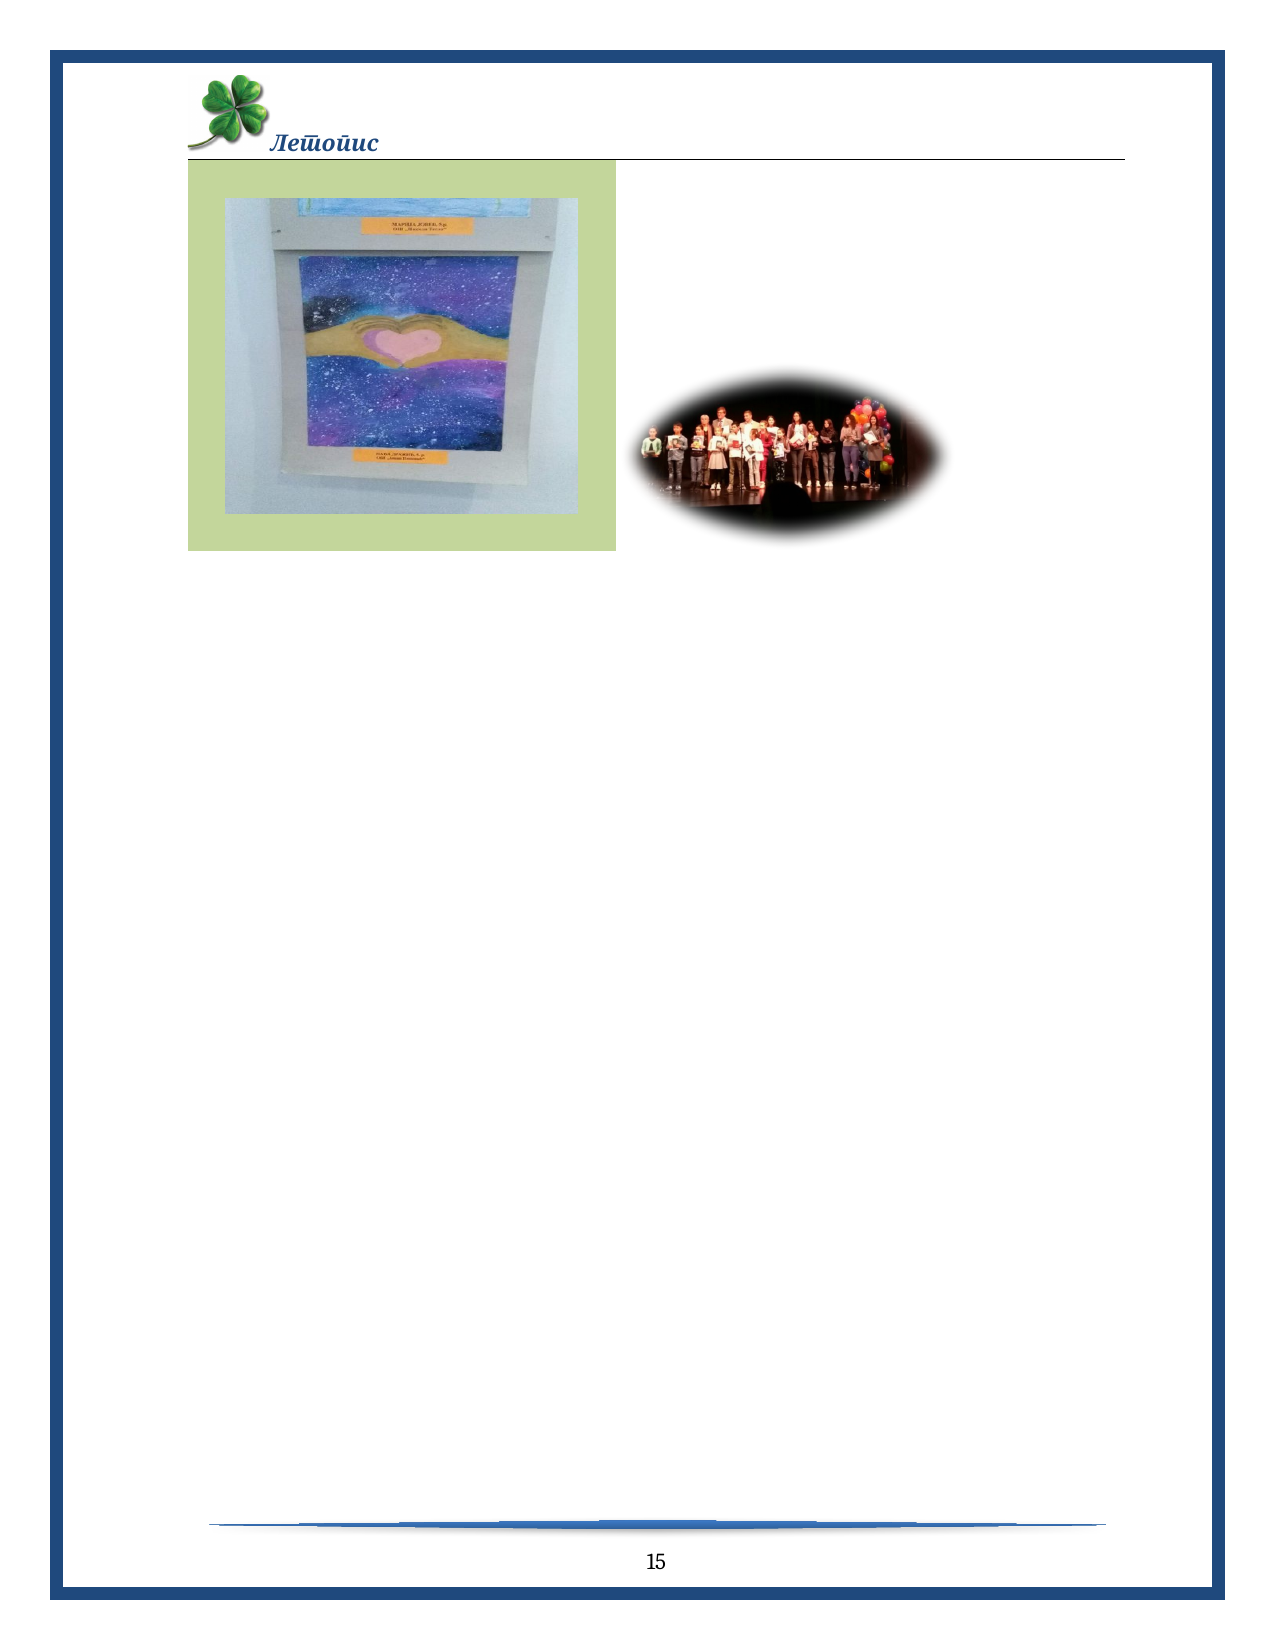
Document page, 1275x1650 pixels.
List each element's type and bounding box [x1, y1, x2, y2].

picture [650, 390, 926, 522]
picture [187, 75, 271, 152]
picture [225, 198, 578, 514]
